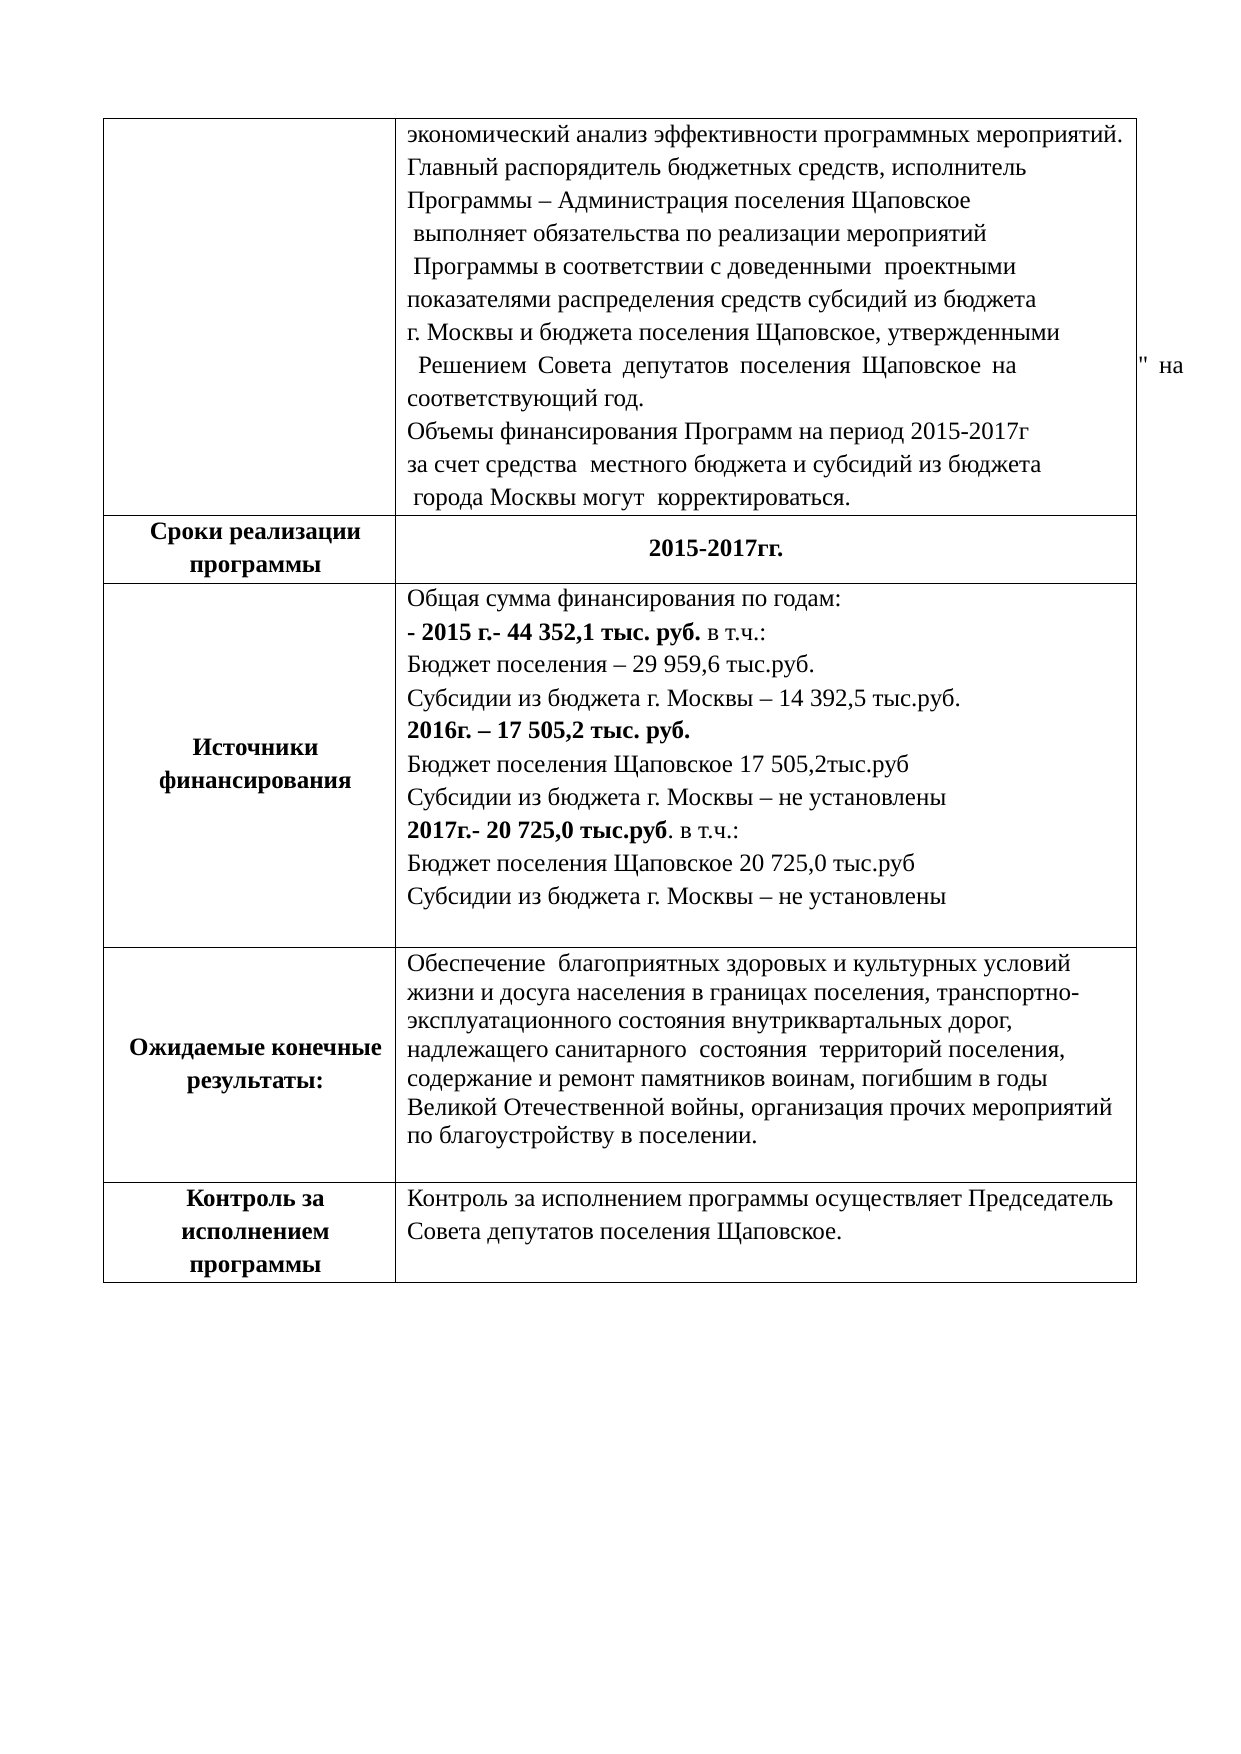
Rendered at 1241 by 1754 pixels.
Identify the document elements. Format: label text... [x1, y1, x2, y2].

table_cell Обеспечение благоприятных здоровых и культурных условий жизни и досуга населения в границах поселения, транспортно-эксплуатационного состояния внутриквартальных дорог, надлежащего санитарного состояния территорий поселения, содержание и ремонт памятников воинам, погибшим в годы Великой Отечественной войны, организация прочих мероприятий по благоустройству в поселении. [396, 948, 1136, 1182]
table_cell Контроль за исполнением программы [104, 1183, 395, 1282]
table_cell Ожидаемые конечные результаты: [104, 948, 395, 1182]
table_cell Общая сумма финансирования по годам: - 2015 г.- 44 352,1 тыс. руб. в т.ч.: Бюджет поселения – 29 959,6 тыс.руб. Субсидии из бюджета г. Москвы – 14 392,5 тыс.руб. 2016г. – 17 505,2 тыс. руб. Бюджет поселения Щаповское 17 505,2тыс.руб Субсидии из бюджета г. Москвы – не установлены 2017г.- 20 725,0 тыс.руб. в т.ч.: Бюджет поселения Щаповское 20 725,0 тыс.руб Субсидии из бюджета г. Москвы – не установлены [396, 584, 1136, 947]
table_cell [104, 119, 395, 515]
table_cell 2015-2017гг. [396, 516, 1136, 582]
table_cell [396, 119, 1136, 515]
table_cell Контроль за исполнением программы осуществляет Председатель Совета депутатов поселения Щаповское. [396, 1183, 1136, 1282]
table_cell Источники финансирования [104, 584, 395, 947]
table_cell Сроки реализации программы [104, 516, 395, 582]
